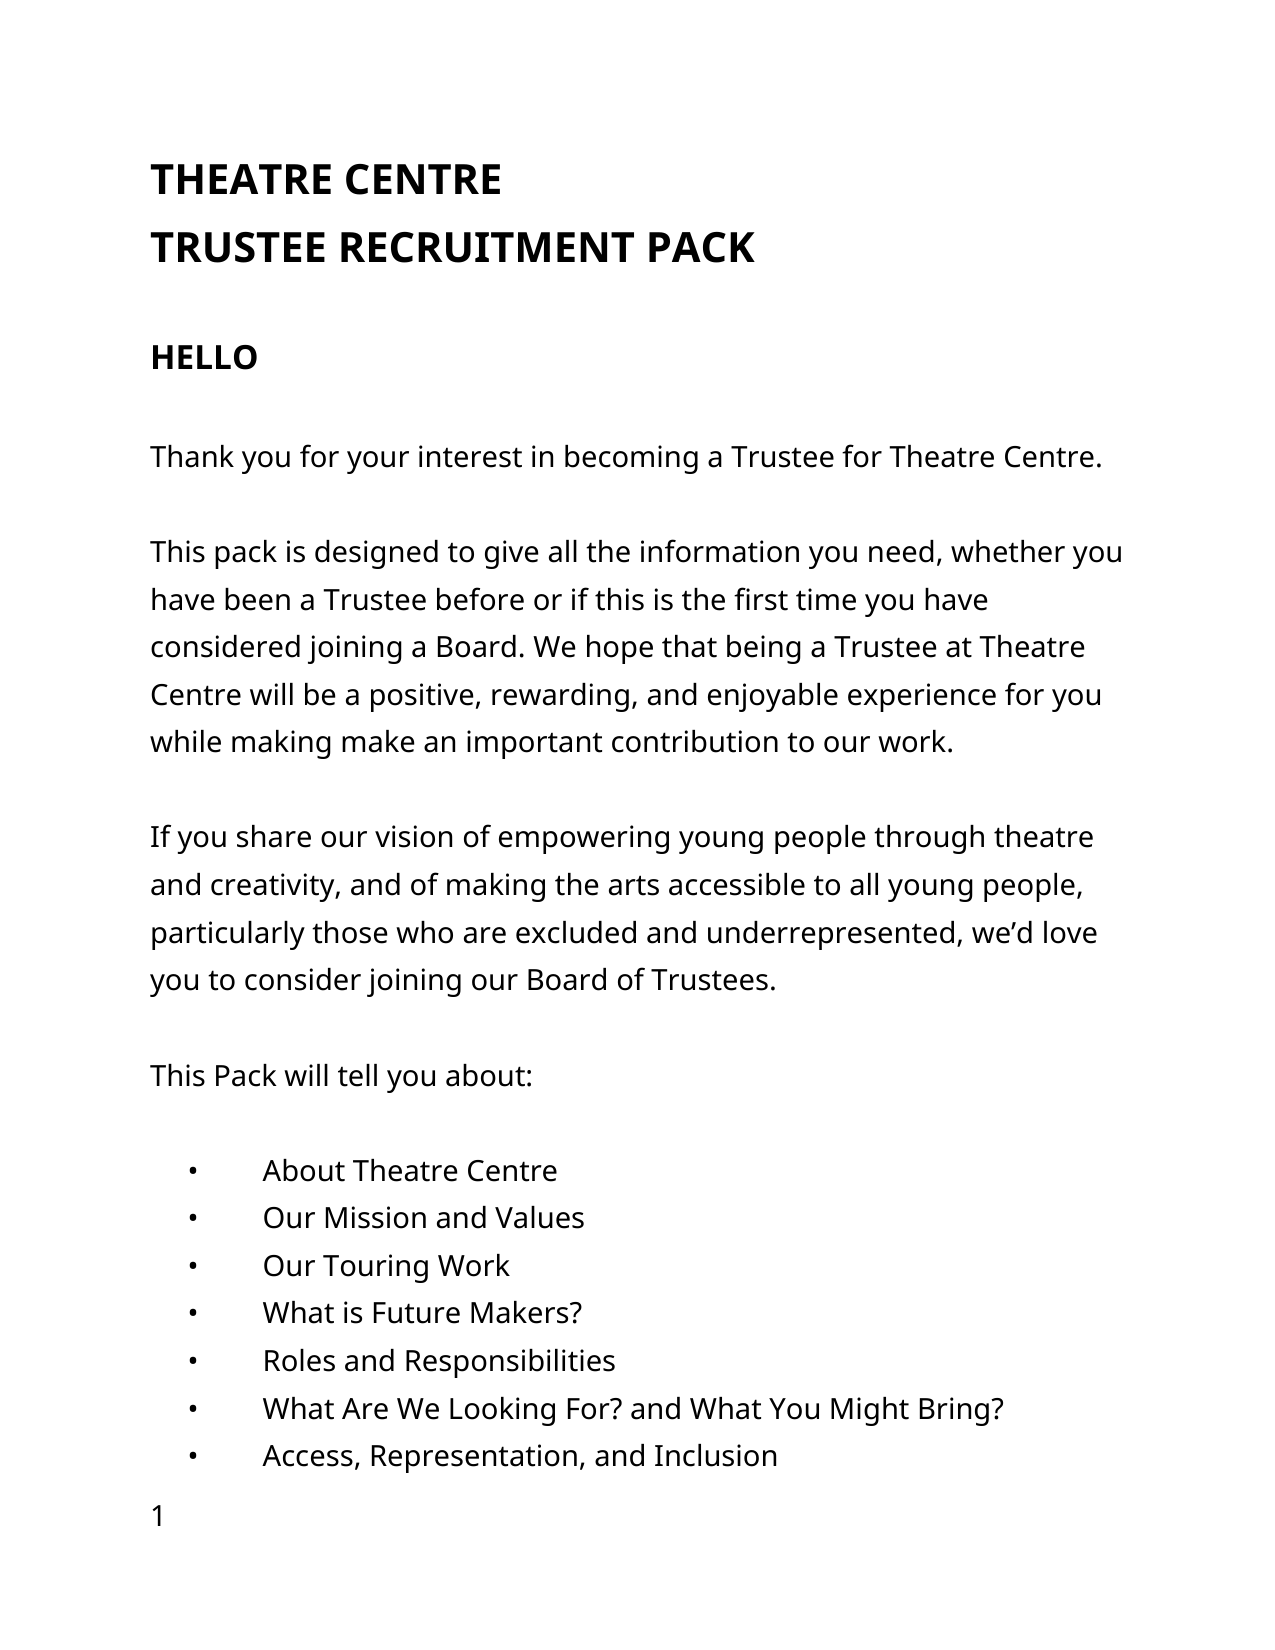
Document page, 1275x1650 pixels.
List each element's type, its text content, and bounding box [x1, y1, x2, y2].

list Roles and Responsibilities [187, 1340, 1125, 1380]
list Our Touring Work [187, 1245, 1125, 1285]
text TRUSTEE RECRUITMENT PACK [150, 218, 1125, 275]
list What Are We Looking For? and What You Might Bring? [187, 1388, 1125, 1428]
text If you share our vision of empowering young people through theatre and creativity, and of making the arts accessible to all young people, particularly those who are excluded and underrepresented, we’d love you to consider joining our Board of Trustees. [150, 817, 1125, 999]
text This Pack will tell you about: [150, 1055, 1125, 1094]
text Thank you for your interest in becoming a Trustee for Theatre Centre. [150, 436, 1125, 476]
list Access, Representation, and Inclusion [187, 1436, 1125, 1475]
text THEATRE CENTRE [150, 150, 1125, 207]
list Our Mission and Values [187, 1198, 1125, 1237]
list What is Future Makers? [187, 1293, 1125, 1332]
text This pack is designed to give all the information you need, whether you have been a Trustee before or if this is the first time you have considered joining a Board. We hope that being a Trustee at Theatre Centre will be a positive, rewarding, and enjoyable experience for you while making make an important contribution to our work. [150, 531, 1125, 761]
text HELLO [150, 334, 1125, 379]
list About Theatre Centre [187, 1150, 1125, 1190]
